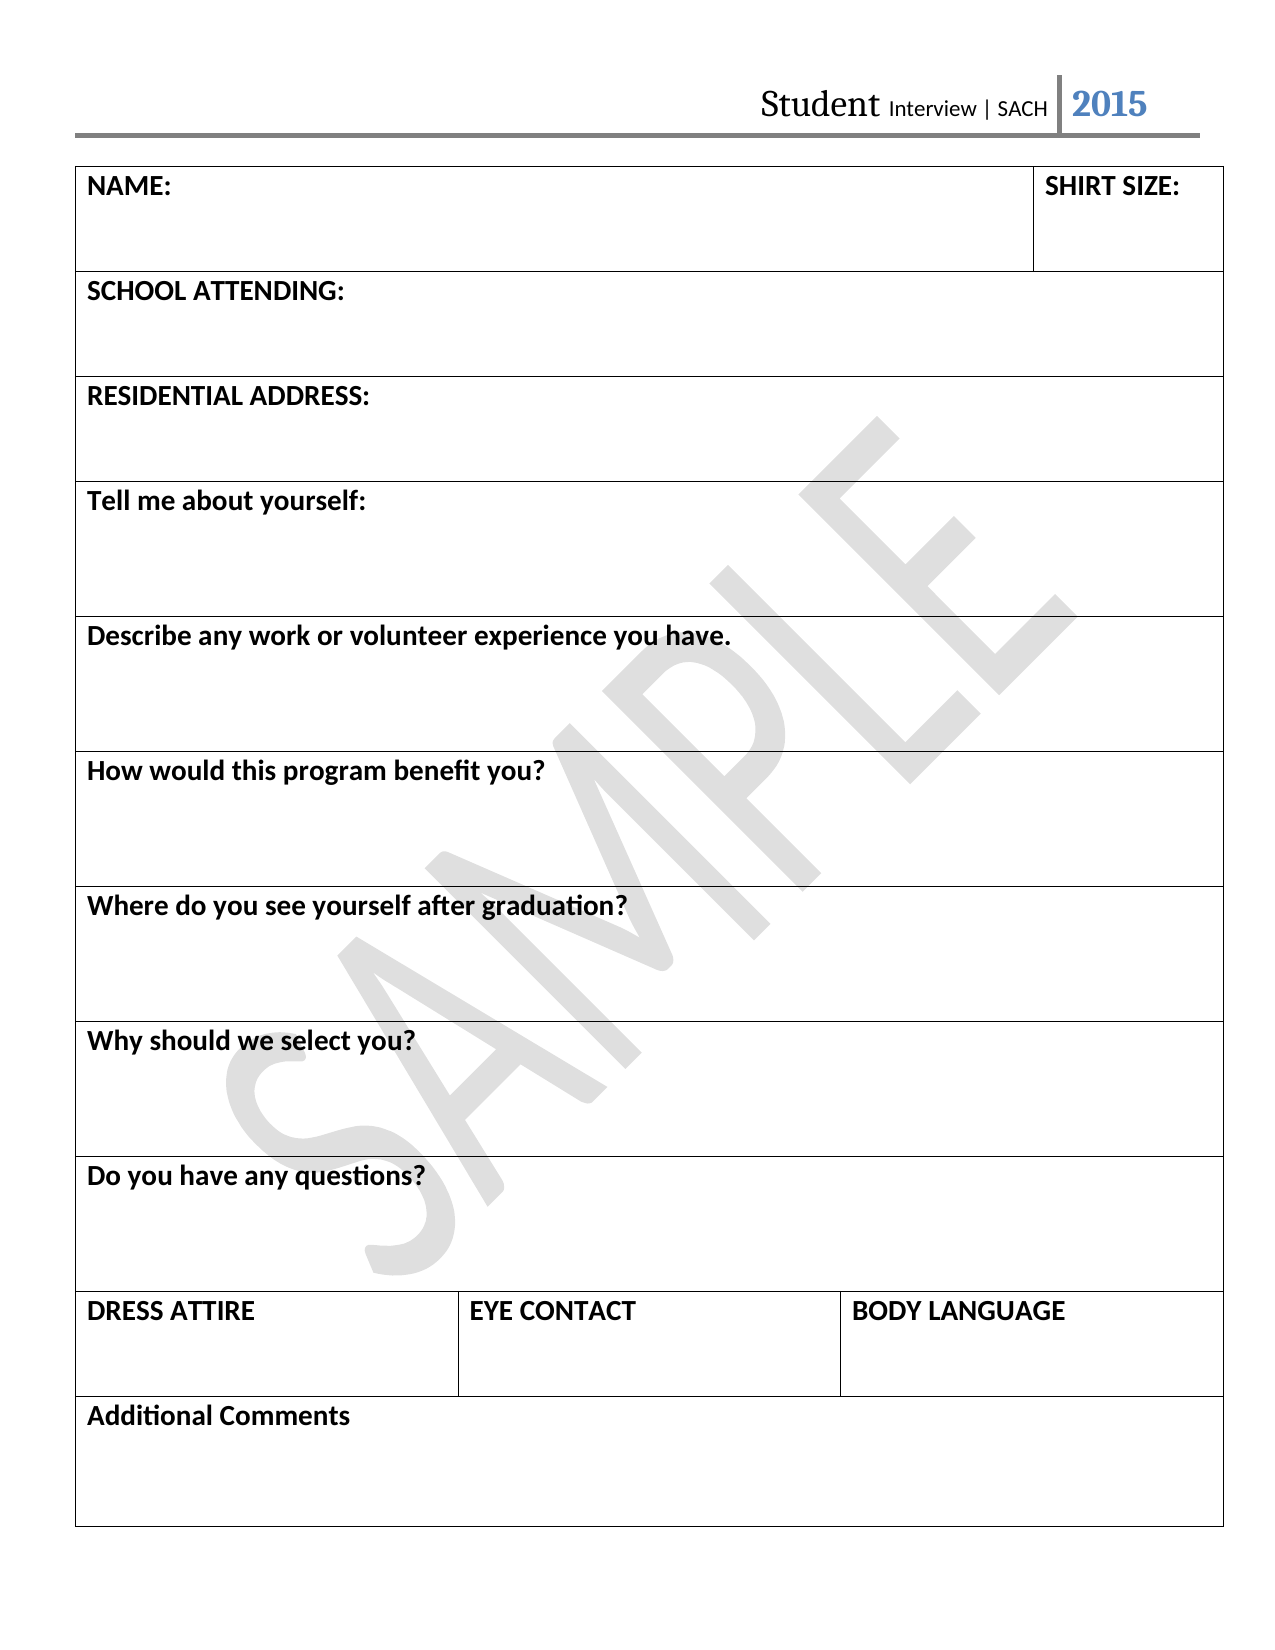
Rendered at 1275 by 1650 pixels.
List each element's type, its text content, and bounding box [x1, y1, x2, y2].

table_cell DRESS ATTIRE [76, 1292, 458, 1396]
table_cell Why should we select you? [76, 1022, 1223, 1156]
table_cell SCHOOL ATTENDING: [76, 272, 1223, 376]
table_header NAME: [76, 167, 1033, 271]
table_cell Describe any work or volunteer experience you have. [76, 617, 1223, 751]
table_cell EYE CONTACT [459, 1292, 840, 1396]
table_cell Additional Comments [76, 1397, 1223, 1526]
table_cell BODY LANGUAGE [841, 1292, 1223, 1396]
table_header SHIRT SIZE: [1034, 167, 1223, 271]
table_cell RESIDENTIAL ADDRESS: [76, 377, 1223, 481]
table_cell Tell me about yourself: [76, 482, 1223, 616]
table_cell Do you have any questions? [76, 1157, 1223, 1291]
table_cell How would this program benefit you? [76, 752, 1223, 886]
table_cell Where do you see yourself after graduation? [76, 887, 1223, 1021]
